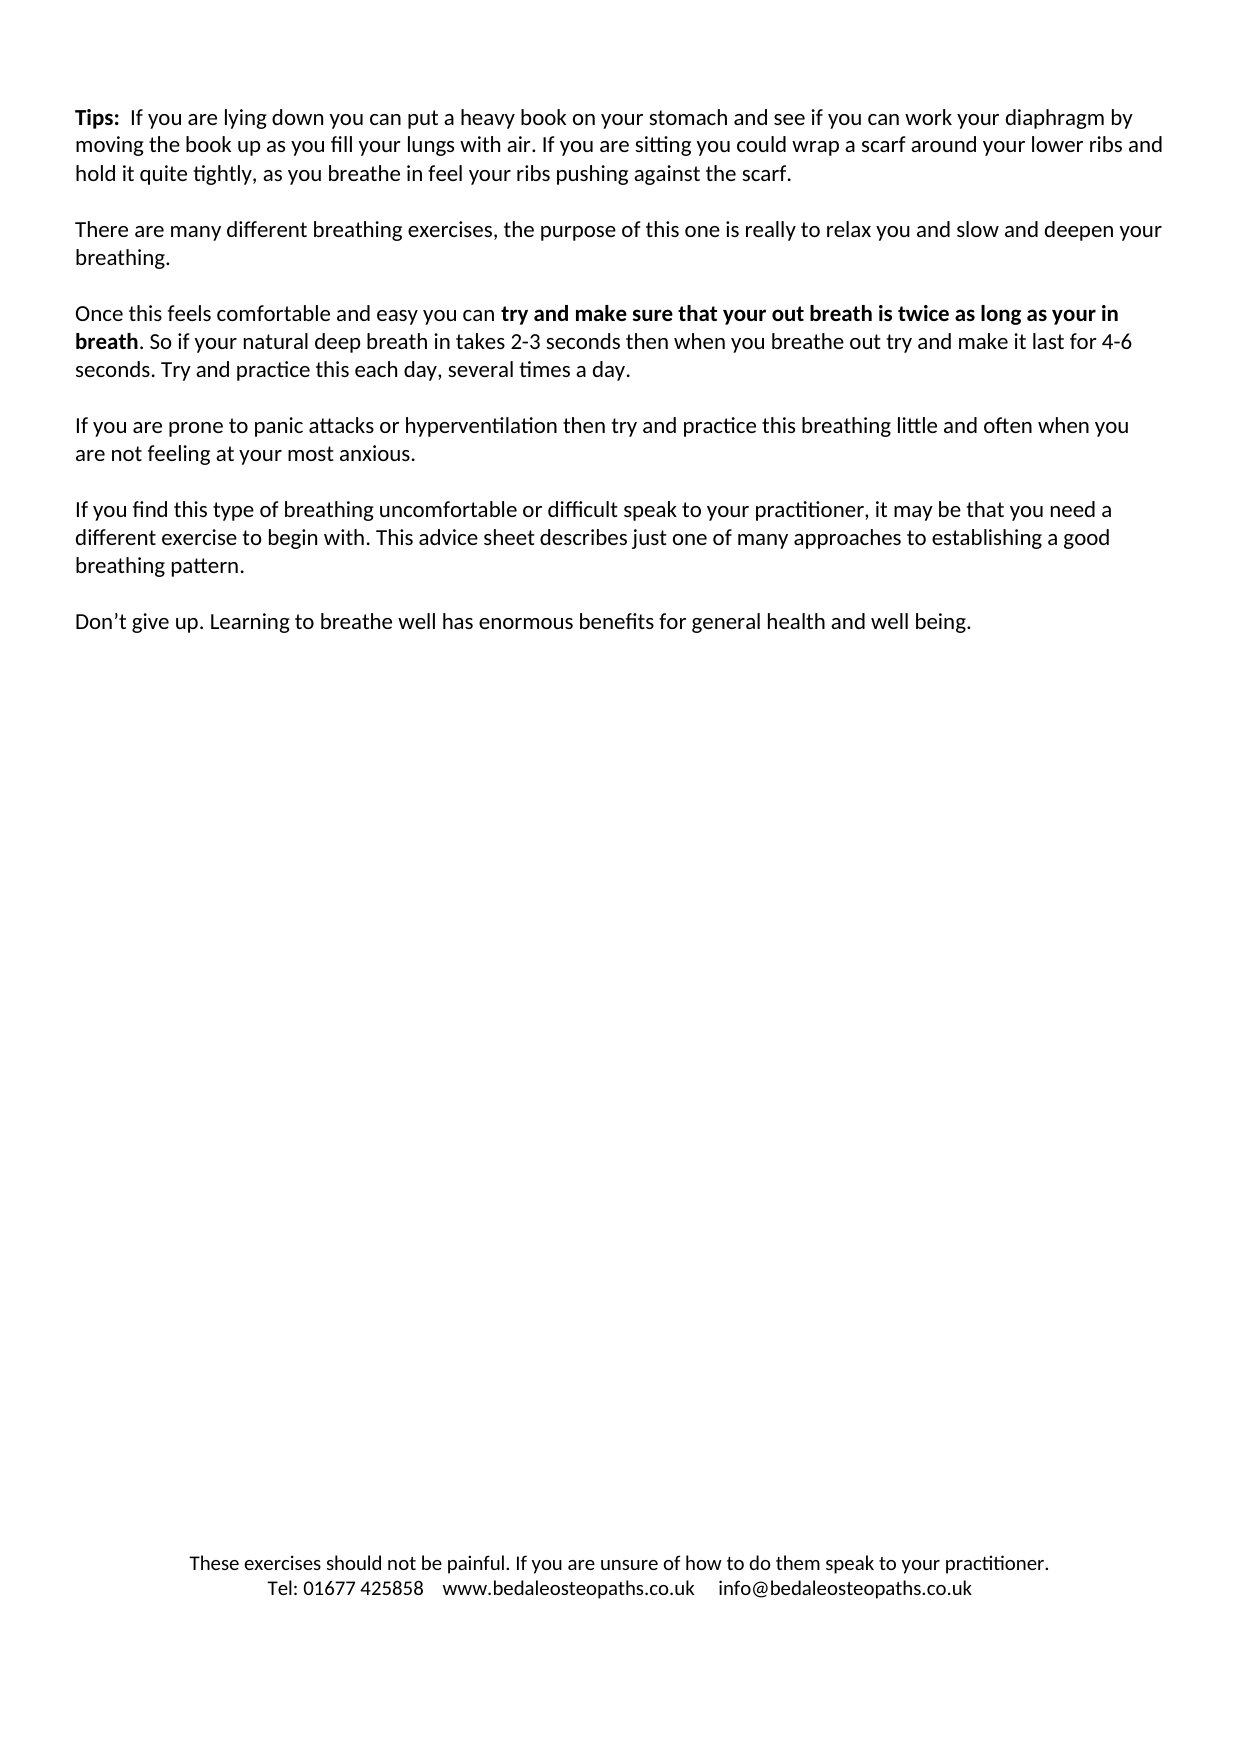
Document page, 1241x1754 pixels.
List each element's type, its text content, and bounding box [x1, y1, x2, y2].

text Once this feels comfortable and easy you can try and make sure that your out breath is twice as long as your in breath. So if your natural deep breath in takes 2-3 seconds then when you breathe out try and make it last for 4-6 seconds. Try and practice this each day, several times a day. [75, 299, 1165, 383]
text If you find this type of breathing uncomfortable or difficult speak to your practitioner, it may be that you need a different exercise to begin with. This advice sheet describes just one of many approaches to establishing a good breathing pattern. [75, 495, 1165, 579]
text There are many different breathing exercises, the purpose of this one is really to relax you and slow and deepen your breathing. [75, 215, 1165, 271]
text Don’t give up. Learning to breathe well has enormous benefits for general health and well being. [75, 607, 1165, 635]
text If you are prone to panic attacks or hyperventilation then try and practice this breathing little and often when you are not feeling at your most anxious. [75, 411, 1165, 467]
text Tel: 01677 425858 www.bedaleosteopaths.co.uk info@bedaleosteopaths.co.uk [75, 1575, 1165, 1601]
text These exercises should not be painful. If you are unsure of how to do them speak to your practitioner. [75, 1550, 1165, 1575]
text Tips: If you are lying down you can put a heavy book on your stomach and see if you can work your diaphragm by moving the book up as you fill your lungs with air. If you are sitting you could wrap a scarf around your lower ribs and hold it quite tightly, as you breathe in feel your ribs pushing against the scarf. [75, 103, 1165, 187]
